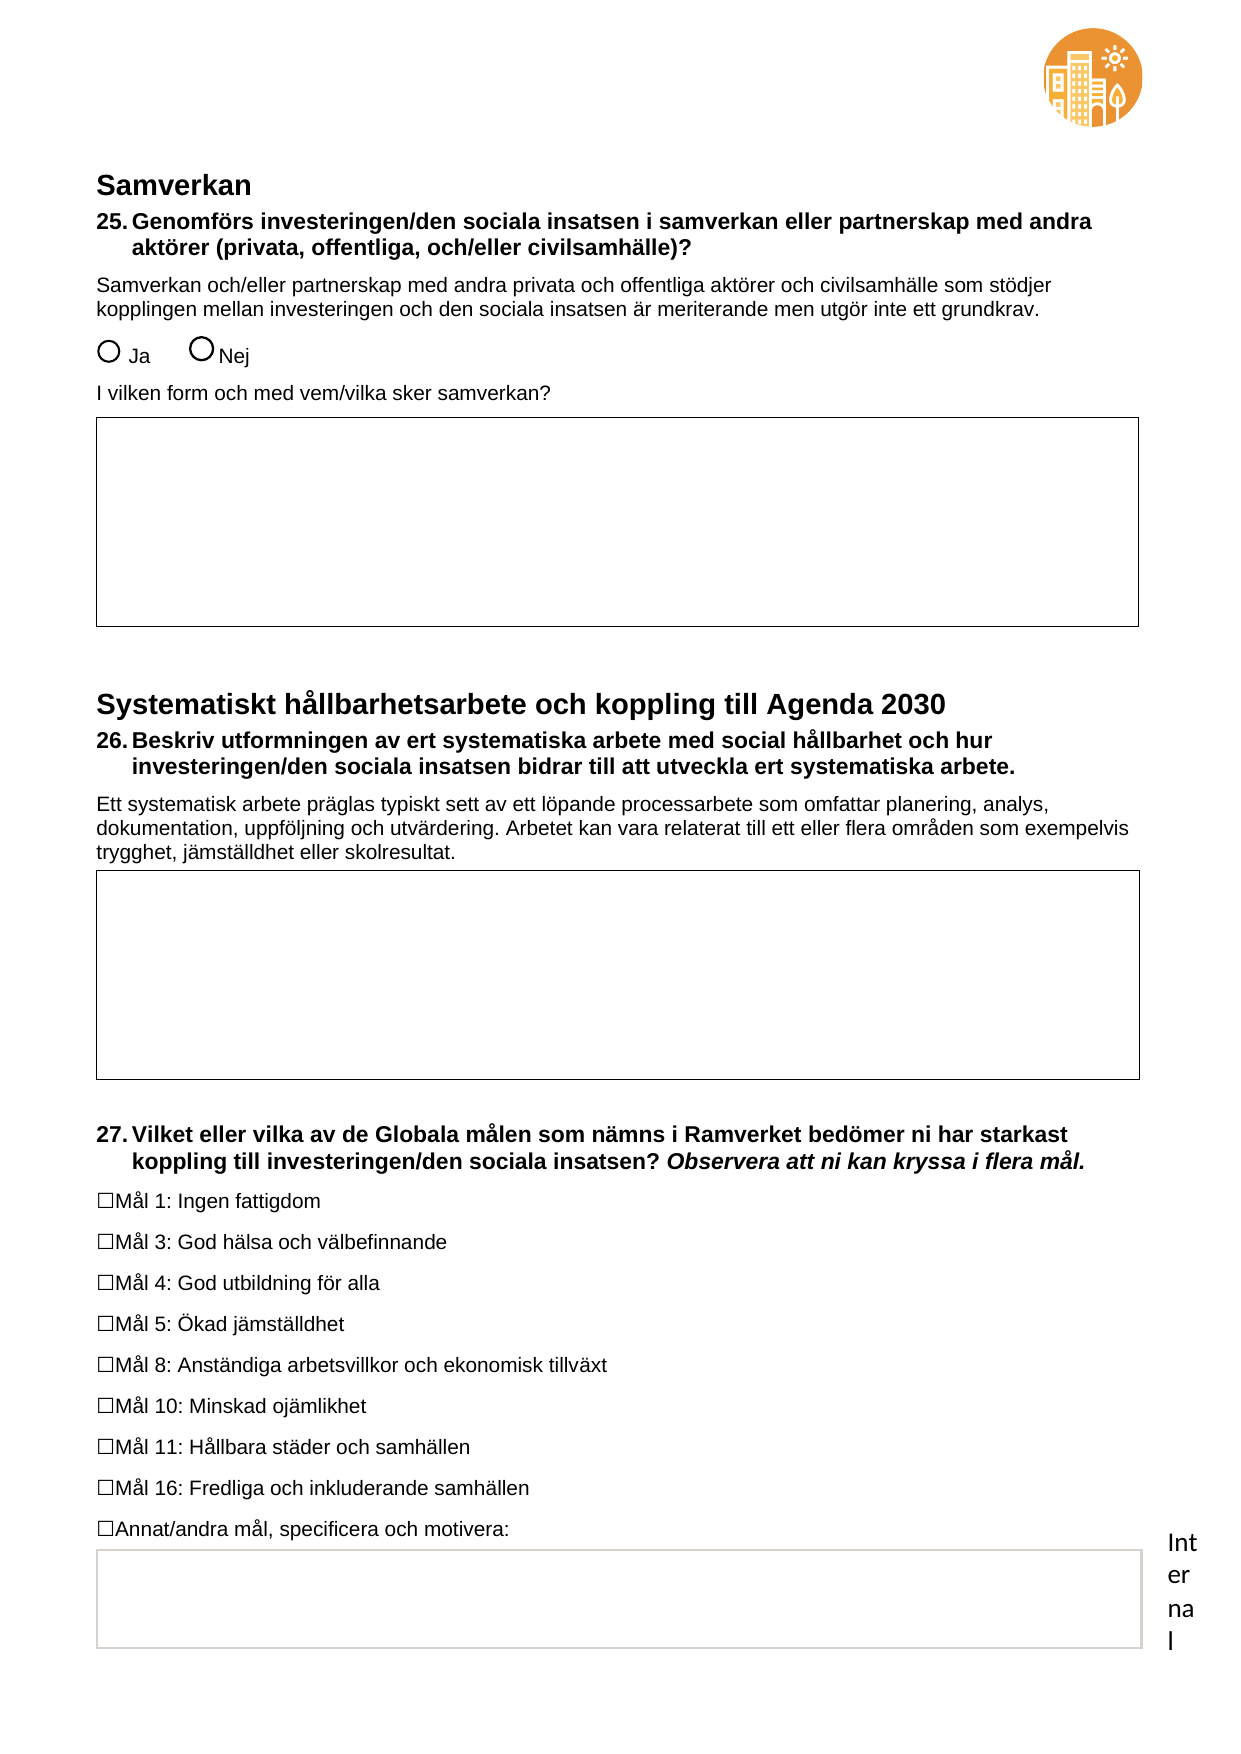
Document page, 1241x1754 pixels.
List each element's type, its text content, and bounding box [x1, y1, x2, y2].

subtitle Systematiskt hållbarhetsarbete och koppling till Agenda 2030 [96, 687, 1143, 721]
picture [1043, 28, 1143, 127]
text Genomförs investeringen/den sociala insatsen i samverkan eller partnerskap med andra aktörer (privata, offentliga, och/eller civilsamhälle)? [96, 208, 1143, 261]
text Vilket eller vilka av de Globala målen som nämns i Ramverket bedömer ni har starkast koppling till investeringen/den sociala insatsen? Observera att ni kan kryssa i flera mål. [96, 1121, 1143, 1174]
text Ja Nej [96, 333, 1143, 368]
text Beskriv utformningen av ert systematiska arbete med social hållbarhet och hur investeringen/den sociala insatsen bidrar till att utveckla ert systematiska arbete. [96, 727, 1143, 779]
text Samverkan och/eller partnerskap med andra privata och offentliga aktörer och civilsamhälle som stödjer kopplingen mellan investeringen och den sociala insatsen är meriterande men utgör inte ett grundkrav. [96, 273, 1143, 321]
table_header [98, 1551, 1140, 1647]
subtitle Samverkan [96, 168, 1143, 202]
text I vilken form och med vem/vilka sker samverkan? [96, 381, 1143, 405]
text Ett systematisk arbete präglas typiskt sett av ett löpande processarbete som omfattar planering, analys, dokumentation, uppföljning och utvärdering. Arbetet kan vara relaterat till ett eller flera områden som exempelvis trygghet, jämställdhet eller skolresultat. [96, 792, 1143, 864]
